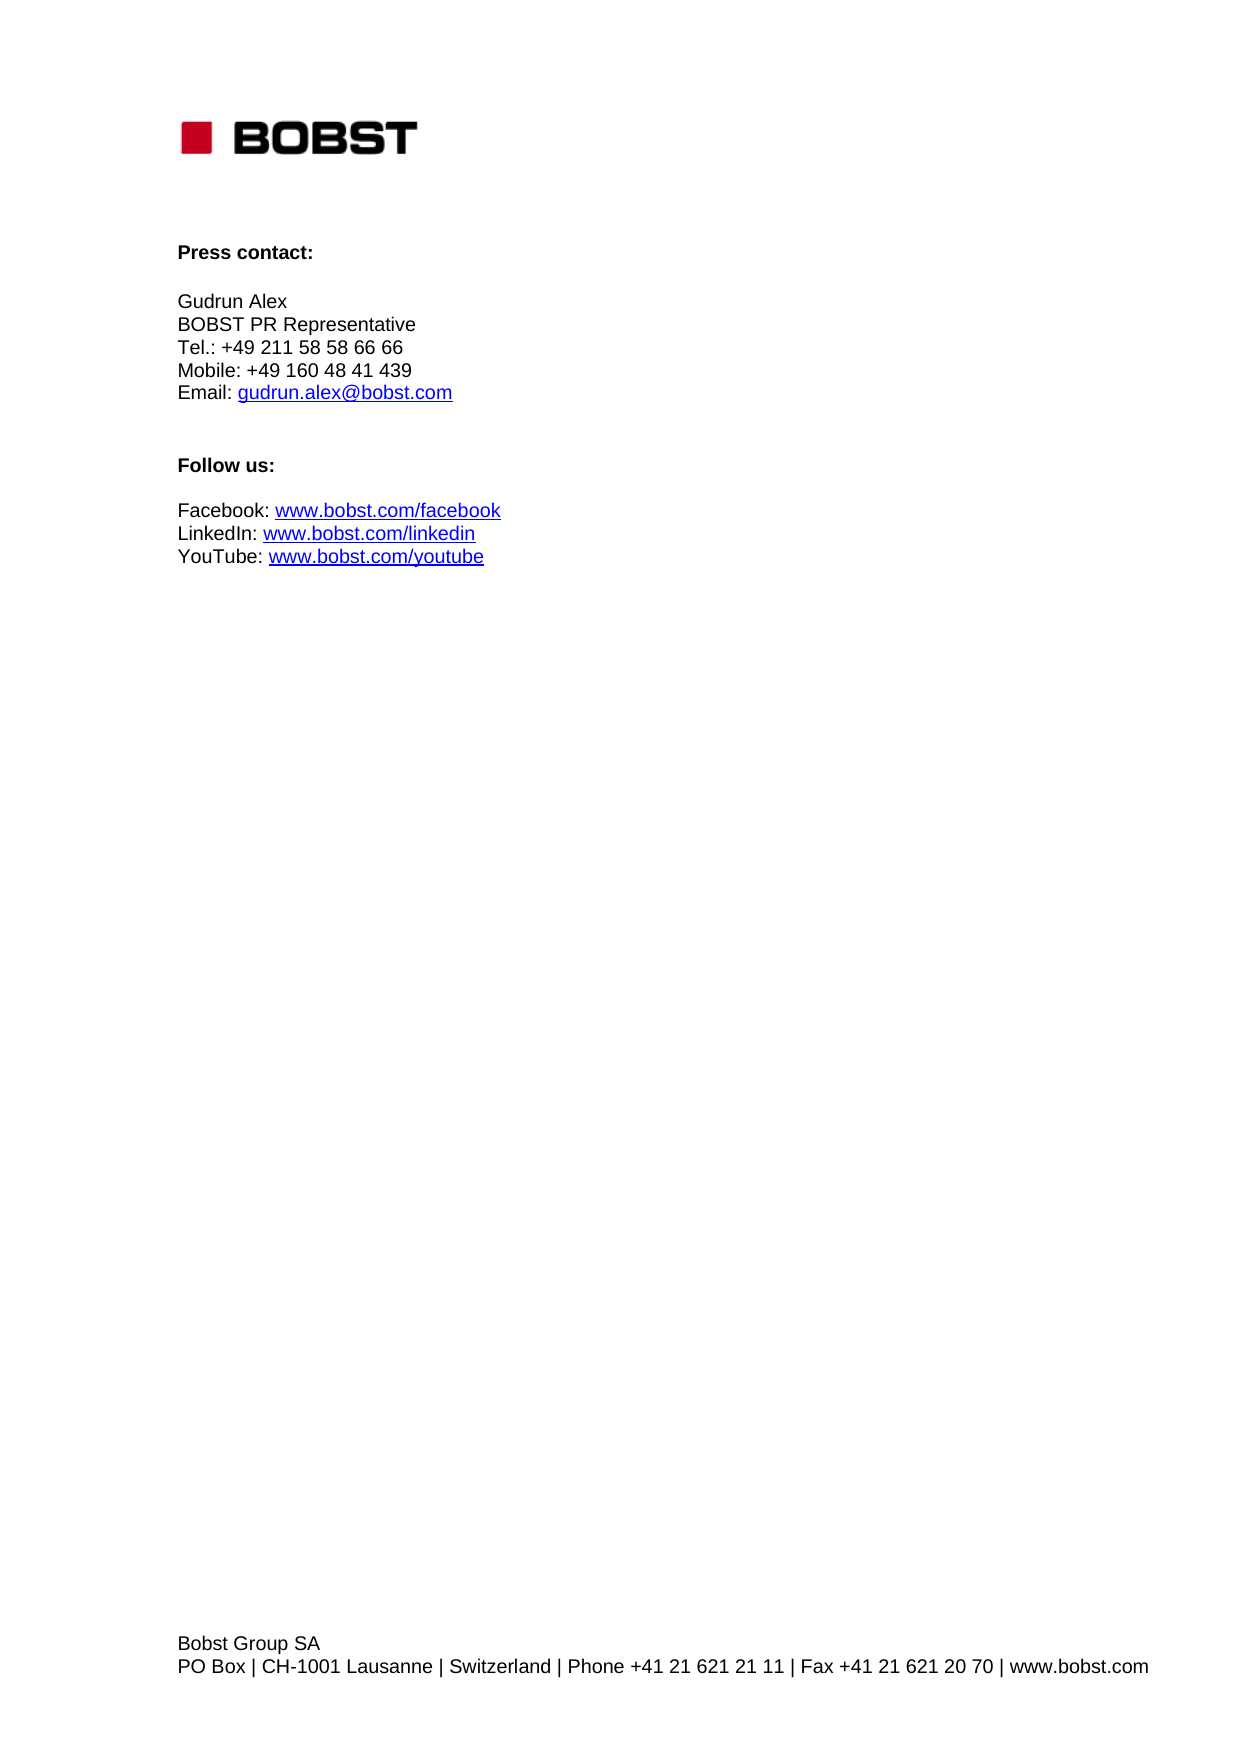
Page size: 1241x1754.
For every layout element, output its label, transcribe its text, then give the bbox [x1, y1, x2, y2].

text Mobile: +49 160 48 41 439 [177, 358, 1152, 381]
text Press contact: [177, 236, 1152, 263]
text Gudrun Alex BOBST PR Representative [177, 290, 1152, 336]
text Follow us: [177, 454, 1152, 476]
text Facebook: www.bobst.com/facebook LinkedIn: www.bobst.com/linkedin YouTube: www.bobst.com/youtube [177, 499, 1152, 567]
text Tel.: +49 211 58 58 66 66 [177, 336, 1152, 358]
text Email: gudrun.alex@bobst.com [177, 381, 1152, 404]
